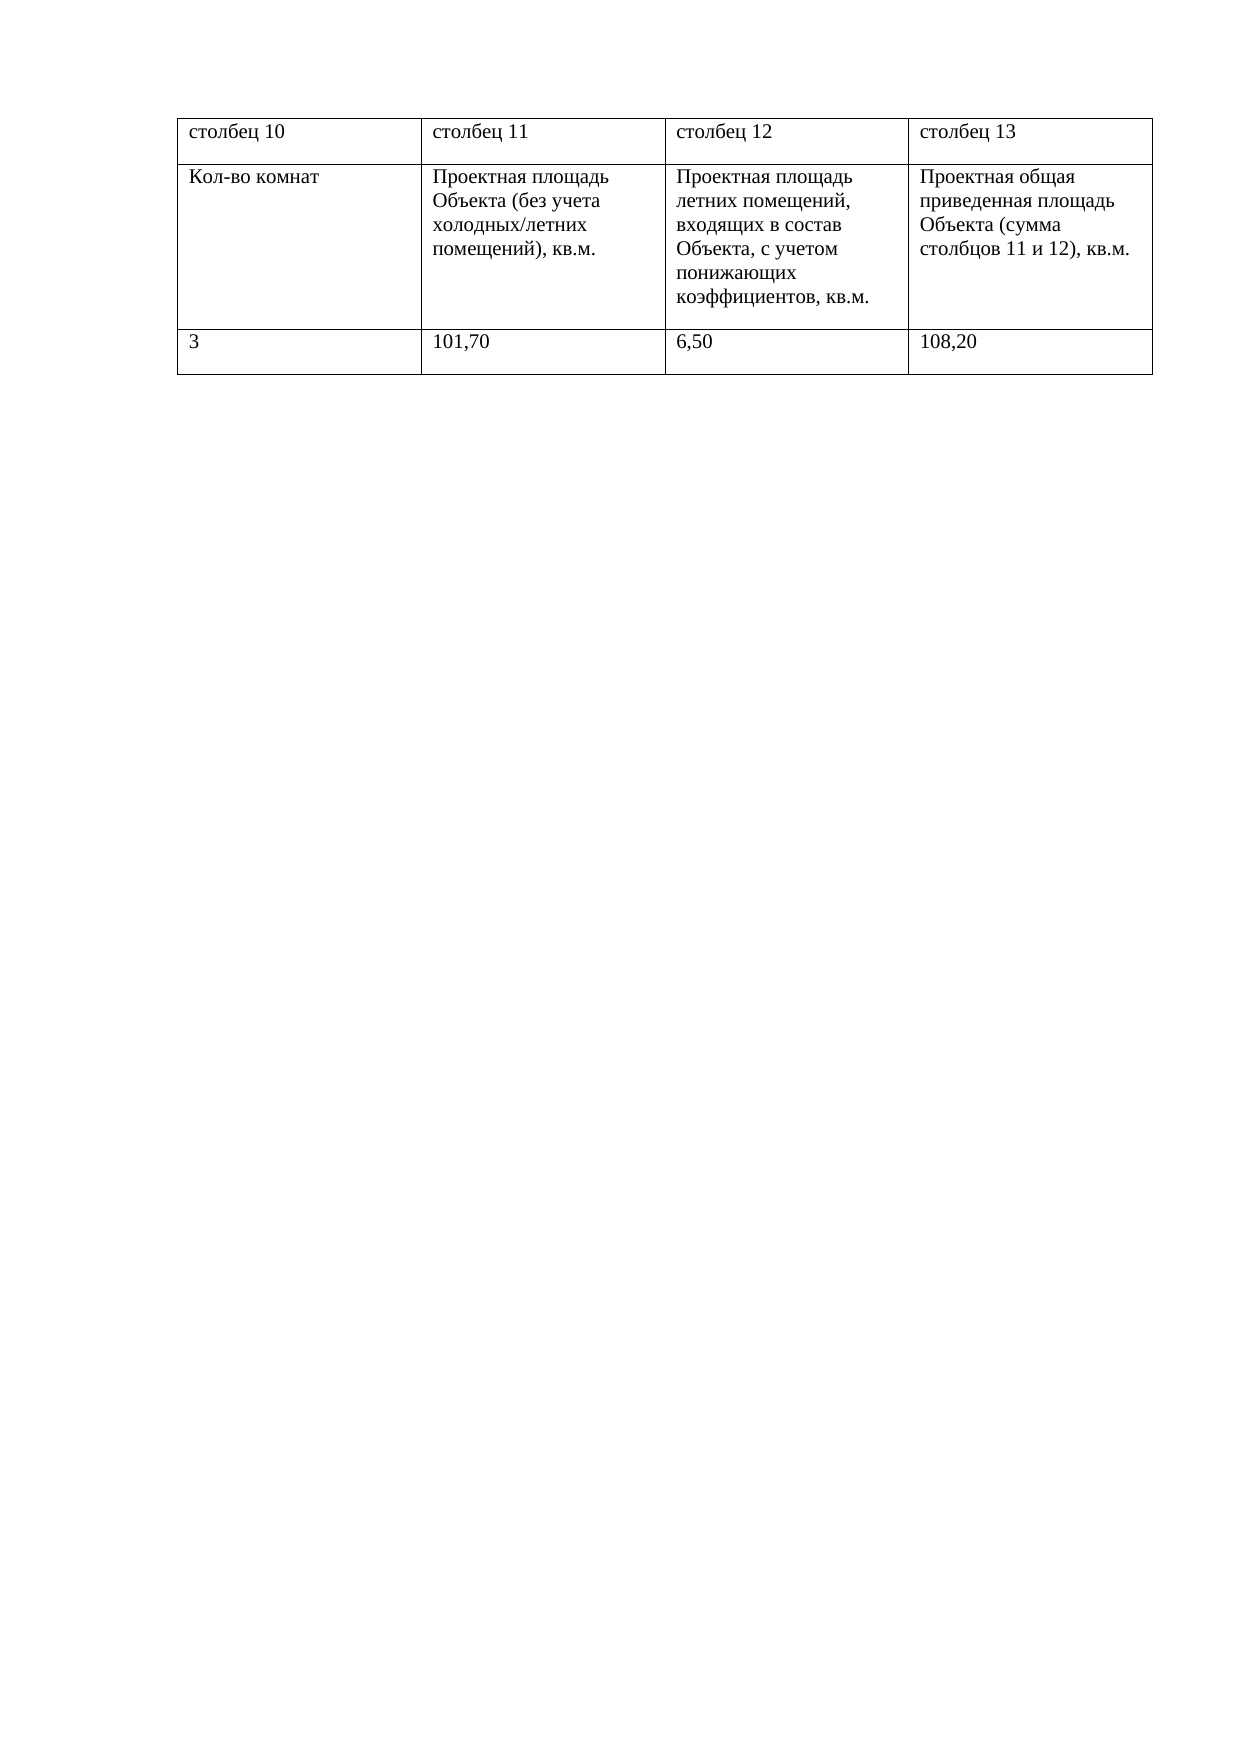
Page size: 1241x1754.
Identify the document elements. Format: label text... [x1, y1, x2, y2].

table_header столбец 13 [909, 119, 1152, 163]
table_cell Кол-во комнат [178, 165, 421, 329]
table_header столбец 11 [422, 119, 665, 163]
table_cell 101,70 [422, 330, 665, 374]
table_cell Проектная площадь Объекта (без учета холодных/летних помещений), кв.м. [422, 165, 665, 329]
table_cell 3 [178, 330, 421, 374]
table_cell Проектная площадь летних помещений, входящих в состав Объекта, с учетом понижающих коэффициентов, кв.м. [666, 165, 908, 329]
table_cell 108,20 [909, 330, 1152, 374]
table_header столбец 10 [178, 119, 421, 163]
table_cell 6,50 [666, 330, 908, 374]
table_cell Проектная общая приведенная площадь Объекта (сумма столбцов 11 и 12), кв.м. [909, 165, 1152, 329]
table_header столбец 12 [666, 119, 908, 163]
